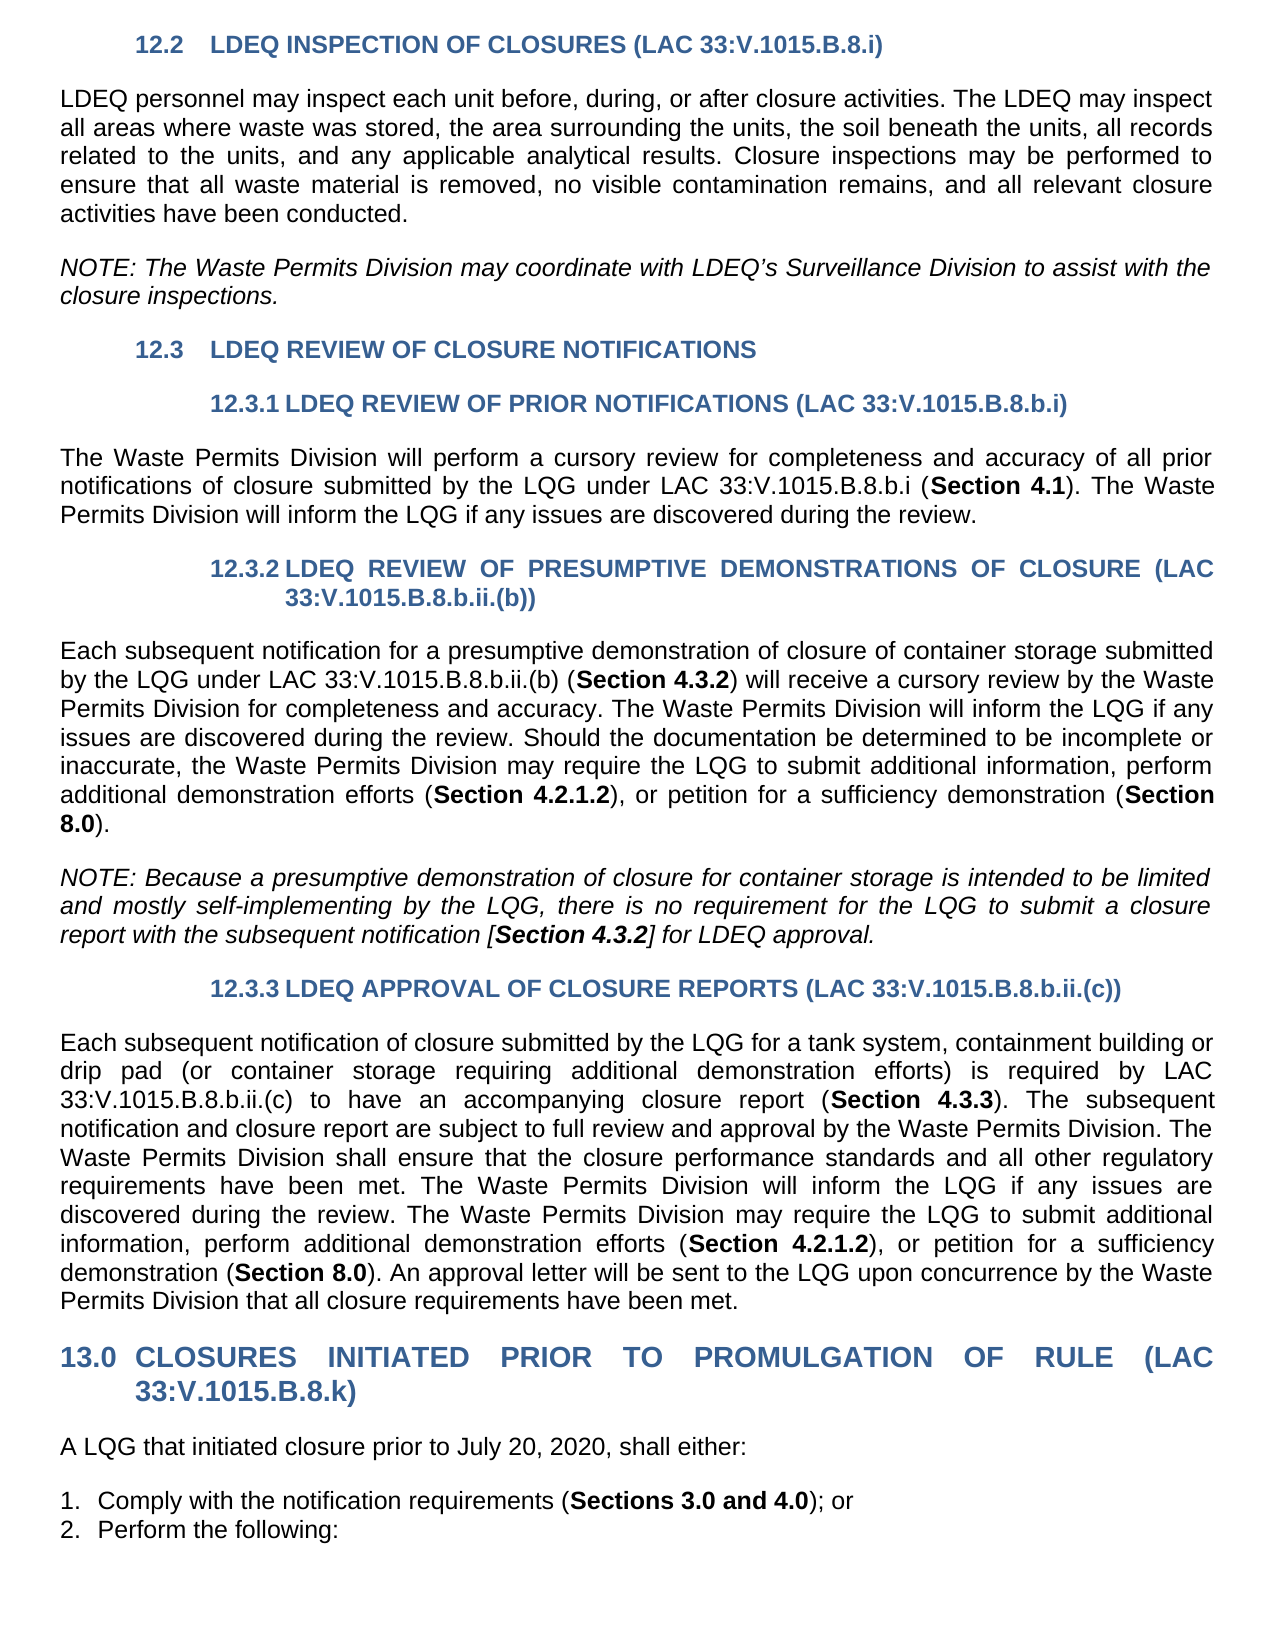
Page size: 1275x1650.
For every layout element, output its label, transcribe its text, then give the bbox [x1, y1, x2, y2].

subtitle 12.3 LDEQ REVIEW OF CLOSURE NOTIFICATIONS [135, 335, 1215, 364]
subtitle 13.0 CLOSURES INITIATED PRIOR TO PROMULGATION OF RULE (LAC 33:V.1015.B.8.k) [60, 1340, 1215, 1407]
text LDEQ personnel may inspect each unit before, during, or after closure activities. The LDEQ may inspect all areas where waste was stored, the area surrounding the units, the soil beneath the units, all records related to the units, and any applicable analytical results. Closure inspections may be performed to ensure that all waste material is removed, no visible contamination remains, and all relevant closure activities have been conducted. [60, 84, 1215, 227]
text NOTE: The Waste Permits Division may coordinate with LDEQ’s Surveillance Division to assist with the closure inspections. [60, 252, 1215, 310]
subtitle 12.3.2 LDEQ REVIEW OF PRESUMPTIVE DEMONSTRATIONS OF CLOSURE (LAC 33:V.1015.B.8.b.ii.(b)) [210, 554, 1215, 611]
subtitle 12.3.3 LDEQ APPROVAL OF CLOSURE REPORTS (LAC 33:V.1015.B.8.b.ii.(c)) [210, 974, 1215, 1002]
text Each subsequent notification for a presumptive demonstration of closure of container storage submitted by the LQG under LAC 33:V.1015.B.8.b.ii.(b) (Section 4.3.2) will receive a cursory review by the Waste Permits Division for completeness and accuracy. The Waste Permits Division will inform the LQG if any issues are discovered during the review. Should the documentation be determined to be incomplete or inaccurate, the Waste Permits Division may require the LQG to submit additional information, perform additional demonstration efforts (Section 4.2.1.2), or petition for a sufficiency demonstration (Section 8.0). [60, 636, 1215, 837]
text 12.2 LDEQ INSPECTION OF CLOSURES (LAC 33:V.1015.B.8.i) [135, 30, 1215, 59]
text A LQG that initiated closure prior to July 20, 2020, shall either: [60, 1432, 1215, 1461]
subtitle 12.3.1 LDEQ REVIEW OF PRIOR NOTIFICATIONS (LAC 33:V.1015.B.8.b.i) [210, 389, 1215, 417]
list Comply with the notification requirements (Sections 3.0 and 4.0); or [60, 1486, 1215, 1514]
text Each subsequent notification of closure submitted by the LQG for a tank system, containment building or drip pad (or container storage requiring additional demonstration efforts) is required by LAC 33:V.1015.B.8.b.ii.(c) to have an accompanying closure report (Section 4.3.3). The subsequent notification and closure report are subject to full review and approval by the Waste Permits Division. The Waste Permits Division shall ensure that the closure performance standards and all other regulatory requirements have been met. The Waste Permits Division will inform the LQG if any issues are discovered during the review. The Waste Permits Division may require the LQG to submit additional information, perform additional demonstration efforts (Section 4.2.1.2), or petition for a sufficiency demonstration (Section 8.0). An approval letter will be sent to the LQG upon concurrence by the Waste Permits Division that all closure requirements have been met. [60, 1027, 1215, 1315]
text The Waste Permits Division will perform a cursory review for completeness and accuracy of all prior notifications of closure submitted by the LQG under LAC 33:V.1015.B.8.b.i (Section 4.1). The Waste Permits Division will inform the LQG if any issues are discovered during the review. [60, 442, 1215, 529]
list Perform the following: [60, 1514, 1215, 1543]
text NOTE: Because a presumptive demonstration of closure for container storage is intended to be limited and mostly self-implementing by the LQG, there is no requirement for the LQG to submit a closure report with the subsequent notification [Section 4.3.2] for LDEQ approval. [60, 862, 1215, 949]
